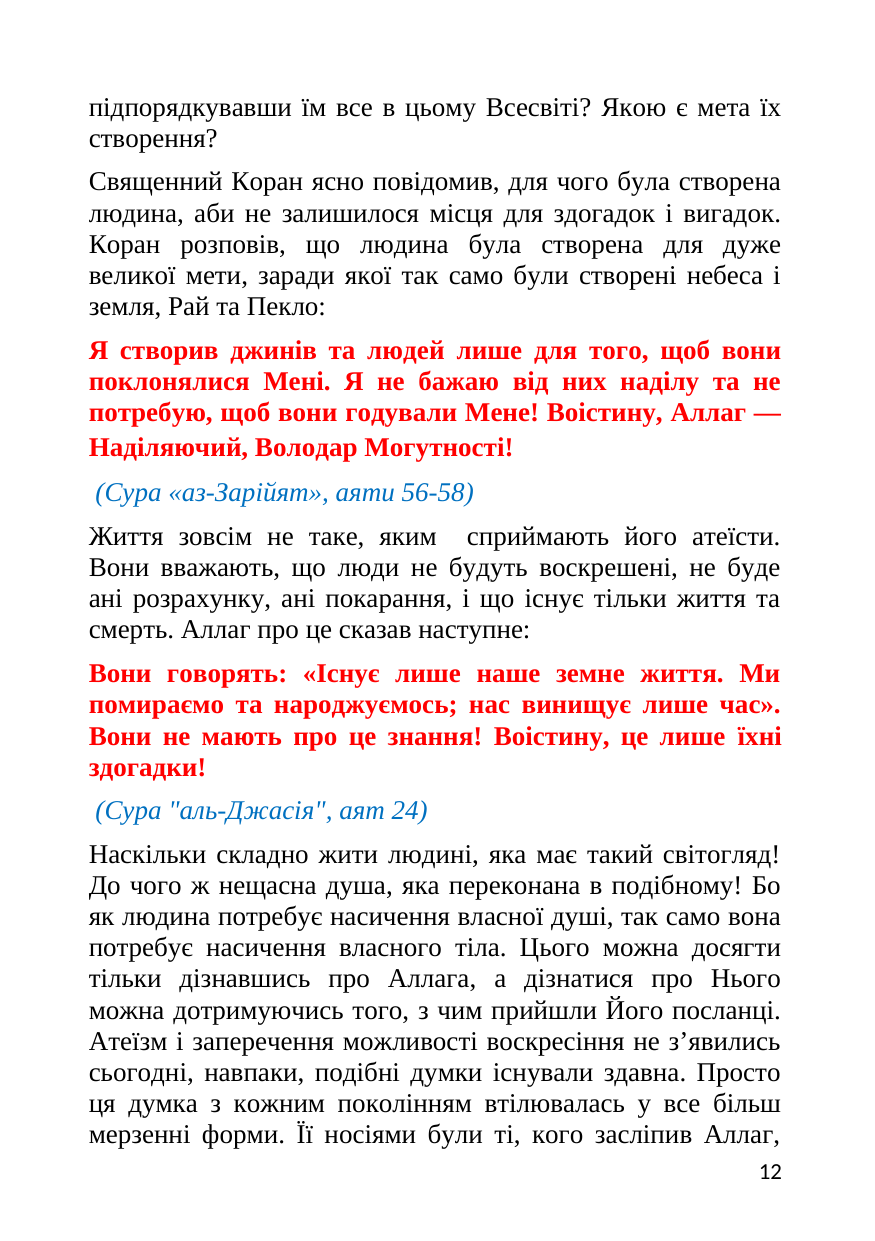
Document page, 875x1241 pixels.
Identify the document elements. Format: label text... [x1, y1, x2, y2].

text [88, 838, 782, 1149]
text Я створив джинiв та людей лише для того, щоб вони поклонялися Менi. Я не бажаю вiд них надiлу та не потребую, щоб вони годували Мене! Воiстину, Аллаг — Надiляючий, Володар Могутностi! [88, 334, 782, 464]
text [88, 91, 782, 153]
text (Сура «аз-Зарійят», аяти 56-58) [88, 477, 782, 508]
text Життя зовсім не таке, яким сприймають його атеїсти. Вони вважають, що люди не будуть воскрешені, не буде ані розрахунку, ані покарання, і що існує тільки життя та смерть. Аллаг про це сказав наступне: [88, 520, 782, 645]
text Священний Коран ясно повідомив, для чого була створена людина, аби не залишилося місця для здогадок і вигадок. Коран розповів, що людина була створена для дуже великої мети, заради якої так само були створені небеса і земля, Рай та Пекло: [88, 166, 782, 321]
text Вони говорять: «Iснує лише наше земне життя. Ми помираємо та народжуємось; нас винищує лише час». Вони не мають про це знання! Воiстину, це лише їхнi здогадки! [88, 657, 782, 782]
text (Сура "аль-Джасія", аят 24) [88, 794, 782, 826]
